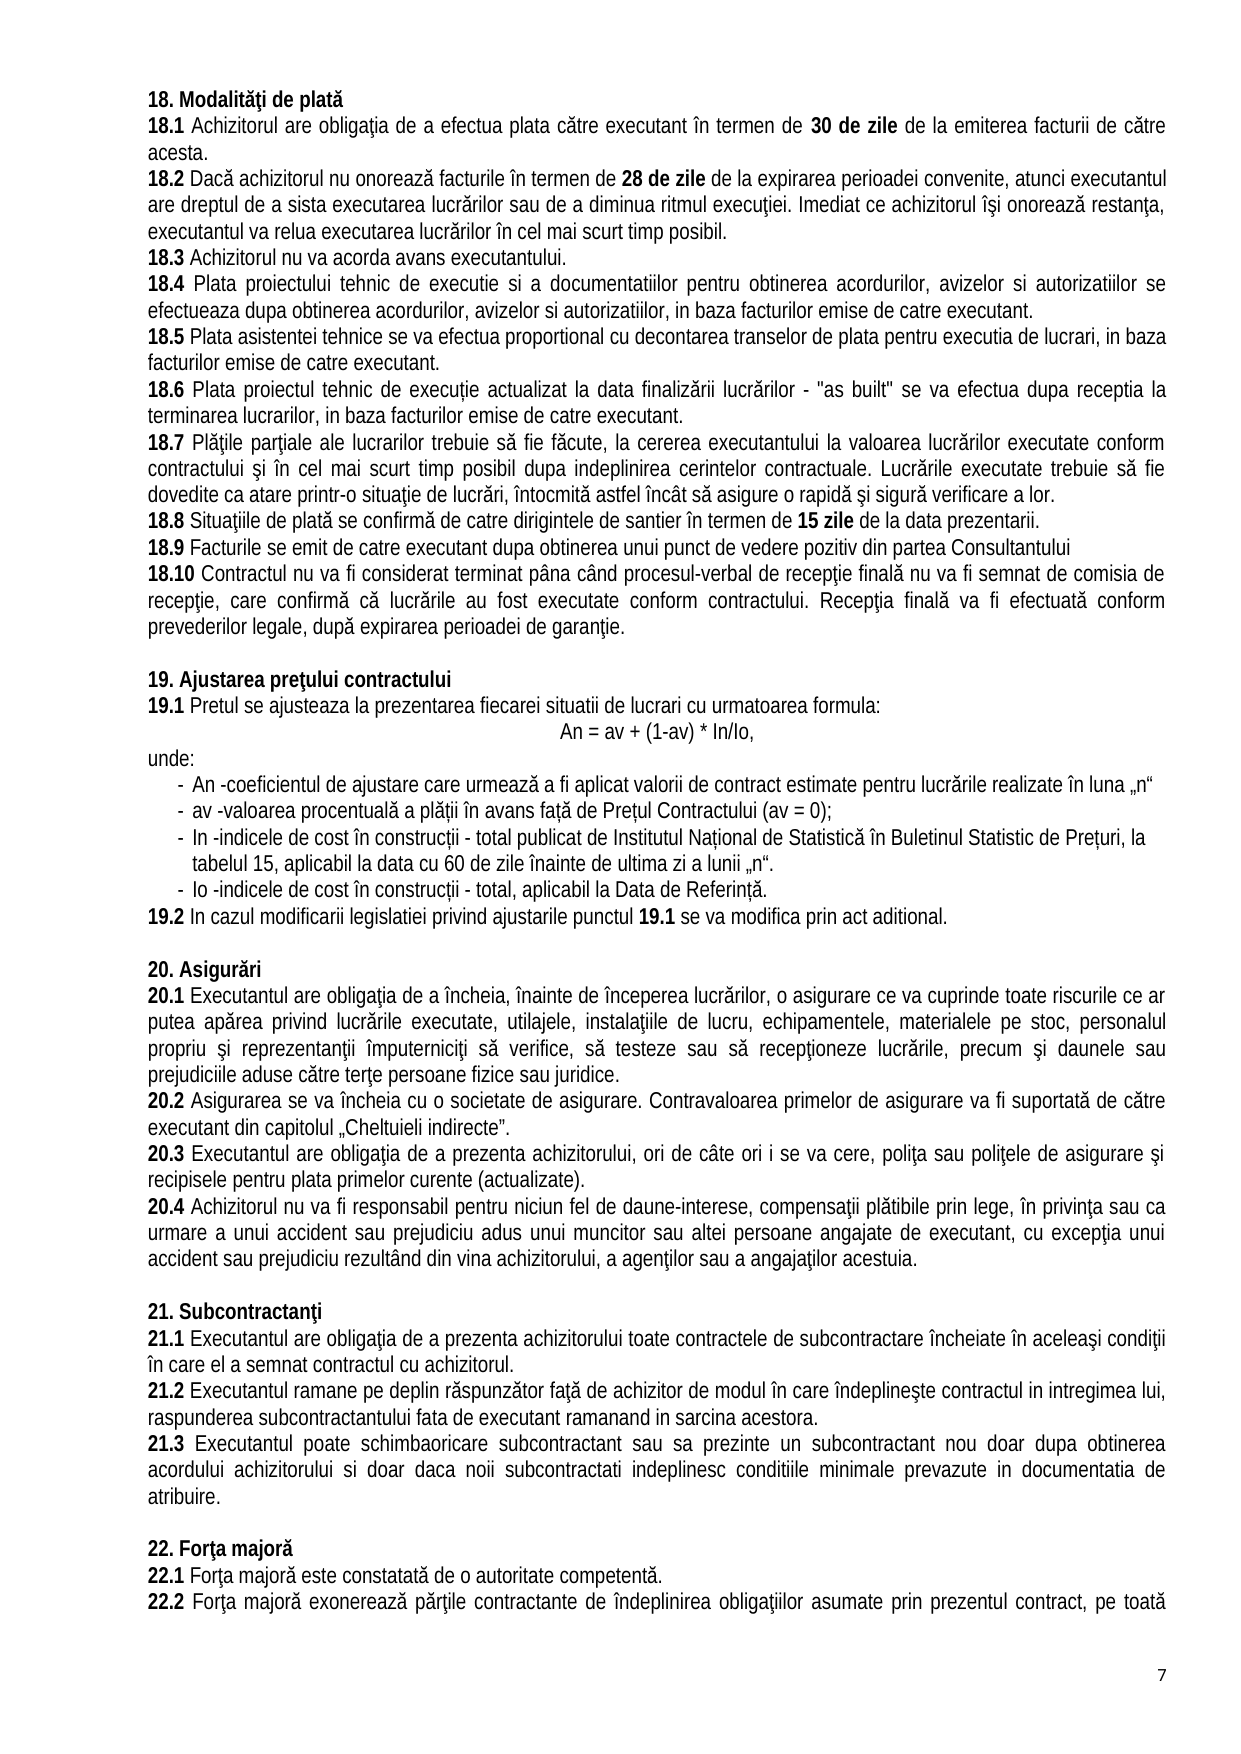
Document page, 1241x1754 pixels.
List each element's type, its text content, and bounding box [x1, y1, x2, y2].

text 18.7 Plăţile parţiale ale lucrarilor trebuie să fie făcute, la cererea executantului la valoarea lucrărilor executate conform contractului şi în cel mai scurt timp posibil dupa indeplinirea cerintelor contractuale. Lucrările executate trebuie să fie dovedite ca atare printr-o situaţie de lucrări, întocmită astfel încât să asigure o rapidă şi sigură verificare a lor. [148, 428, 1167, 507]
text 19.1 Pretul se ajusteaza la prezentarea fiecarei situatii de lucrari cu urmatoarea formula: [148, 692, 1167, 718]
text 18.5 Plata asistentei tehnice se va efectua proportional cu decontarea transelor de plata pentru executia de lucrari, in baza facturilor emise de catre executant. [148, 323, 1167, 376]
text 18.10 Contractul nu va fi considerat terminat pâna când procesul-verbal de recepţie finală nu va fi semnat de comisia de recepţie, care confirmă că lucrările au fost executate conform contractului. Recepţia finală va fi efectuată conform prevederilor legale, după expirarea perioadei de garanţie. [148, 560, 1167, 639]
text 18.2 Dacă achizitorul nu onorează facturile în termen de 28 de zile de la expirarea perioadei convenite, atunci executantul are dreptul de a sista executarea lucrărilor sau de a diminua ritmul execuţiei. Imediat ce achizitorul îşi onorează restanţa, executantul va relua executarea lucrărilor în cel mai scurt timp posibil. [148, 165, 1167, 244]
text 21. Subcontractanţi [148, 1298, 1167, 1324]
text 18.1 Achizitorul are obligaţia de a efectua plata către executant în termen de 30 de zile de la emiterea facturii de către acesta. [148, 112, 1167, 165]
text 21.3 Executantul poate schimbaoricare subcontractant sau sa prezinte un subcontractant nou doar dupa obtinerea acordului achizitorului si doar daca noii subcontractati indeplinesc conditiile minimale prevazute in documentatia de atribuire. [148, 1430, 1167, 1509]
text 20.1 Executantul are obligaţia de a încheia, înainte de începerea lucrărilor, o asigurare ce va cuprinde toate riscurile ce ar putea apărea privind lucrările executate, utilajele, instalaţiile de lucru, echipamentele, materialele pe stoc, personalul propriu şi reprezentanţii împuterniciţi să verifice, să testeze sau să recepţioneze lucrările, precum şi daunele sau prejudiciile aduse către terţe persoane fizice sau juridice. [148, 982, 1167, 1087]
list Io -indicele de cost în construcții - total, aplicabil la Data de Referință. [177, 876, 1167, 903]
list In -indicele de cost în construcții - total publicat de Institutul Național de Statistică în Buletinul Statistic de Prețuri, la tabelul 15, aplicabil la data cu 60 de zile înainte de ultima zi a lunii „n“. [177, 824, 1167, 876]
text 20.3 Executantul are obligaţia de a prezenta achizitorului, ori de câte ori i se va cere, poliţa sau poliţele de asigurare şi recipisele pentru plata primelor curente (actualizate). [148, 1140, 1167, 1193]
text 18. Modalităţi de plată [148, 86, 1167, 112]
text 18.6 Plata proiectul tehnic de execuție actualizat la data finalizării lucrărilor - "as built" se va efectua dupa receptia la terminarea lucrarilor, in baza facturilor emise de catre executant. [148, 376, 1167, 428]
text 20.4 Achizitorul nu va fi responsabil pentru niciun fel de daune-interese, compensaţii plătibile prin lege, în privinţa sau ca urmare a unui accident sau prejudiciu adus unui muncitor sau altei persoane angajate de executant, cu excepţia unui accident sau prejudiciu rezultând din vina achizitorului, a agenţilor sau a angajaţilor acestuia. [148, 1193, 1167, 1272]
text 22. Forţa majoră [148, 1535, 1167, 1562]
list An -coeficientul de ajustare care urmează a fi aplicat valorii de contract estimate pentru lucrările realizate în luna „n“ [177, 771, 1167, 797]
text 18.3 Achizitorul nu va acorda avans executantului. [148, 244, 1167, 270]
text 18.9 Facturile se emit de catre executant dupa obtinerea unui punct de vedere pozitiv din partea Consultantului [148, 534, 1167, 560]
text 20.2 Asigurarea se va încheia cu o societate de asigurare. Contravaloarea primelor de asigurare va fi suportată de către executant din capitolul „Cheltuieli indirecte”. [148, 1087, 1167, 1140]
text 19.2 In cazul modificarii legislatiei privind ajustarile punctul 19.1 se va modifica prin act aditional. [148, 903, 1167, 929]
text 18.4 Plata proiectului tehnic de executie si a documentatiilor pentru obtinerea acordurilor, avizelor si autorizatiilor se efectueaza dupa obtinerea acordurilor, avizelor si autorizatiilor, in baza facturilor emise de catre executant. [148, 270, 1167, 323]
list av -valoarea procentuală a plății în avans față de Prețul Contractului (av = 0); [177, 797, 1167, 824]
text 18.8 Situaţiile de plată se confirmă de catre dirigintele de santier în termen de 15 zile de la data prezentarii. [148, 507, 1167, 534]
text 22.1 Forţa majoră este constatată de o autoritate competentă. [148, 1562, 1167, 1588]
text 20. Asigurări [148, 956, 1167, 982]
text An = av + (1-av) * In/Io, [148, 718, 1167, 745]
text unde: [148, 745, 1167, 771]
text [148, 1588, 1167, 1614]
text 21.1 Executantul are obligaţia de a prezenta achizitorului toate contractele de subcontractare încheiate în aceleaşi condiţii în care el a semnat contractul cu achizitorul. [148, 1324, 1167, 1377]
text 19. Ajustarea preţului contractului [148, 666, 1167, 692]
text 21.2 Executantul ramane pe deplin răspunzător faţă de achizitor de modul în care îndeplineşte contractul in intregimea lui, raspunderea subcontractantului fata de executant ramanand in sarcina acestora. [148, 1377, 1167, 1430]
